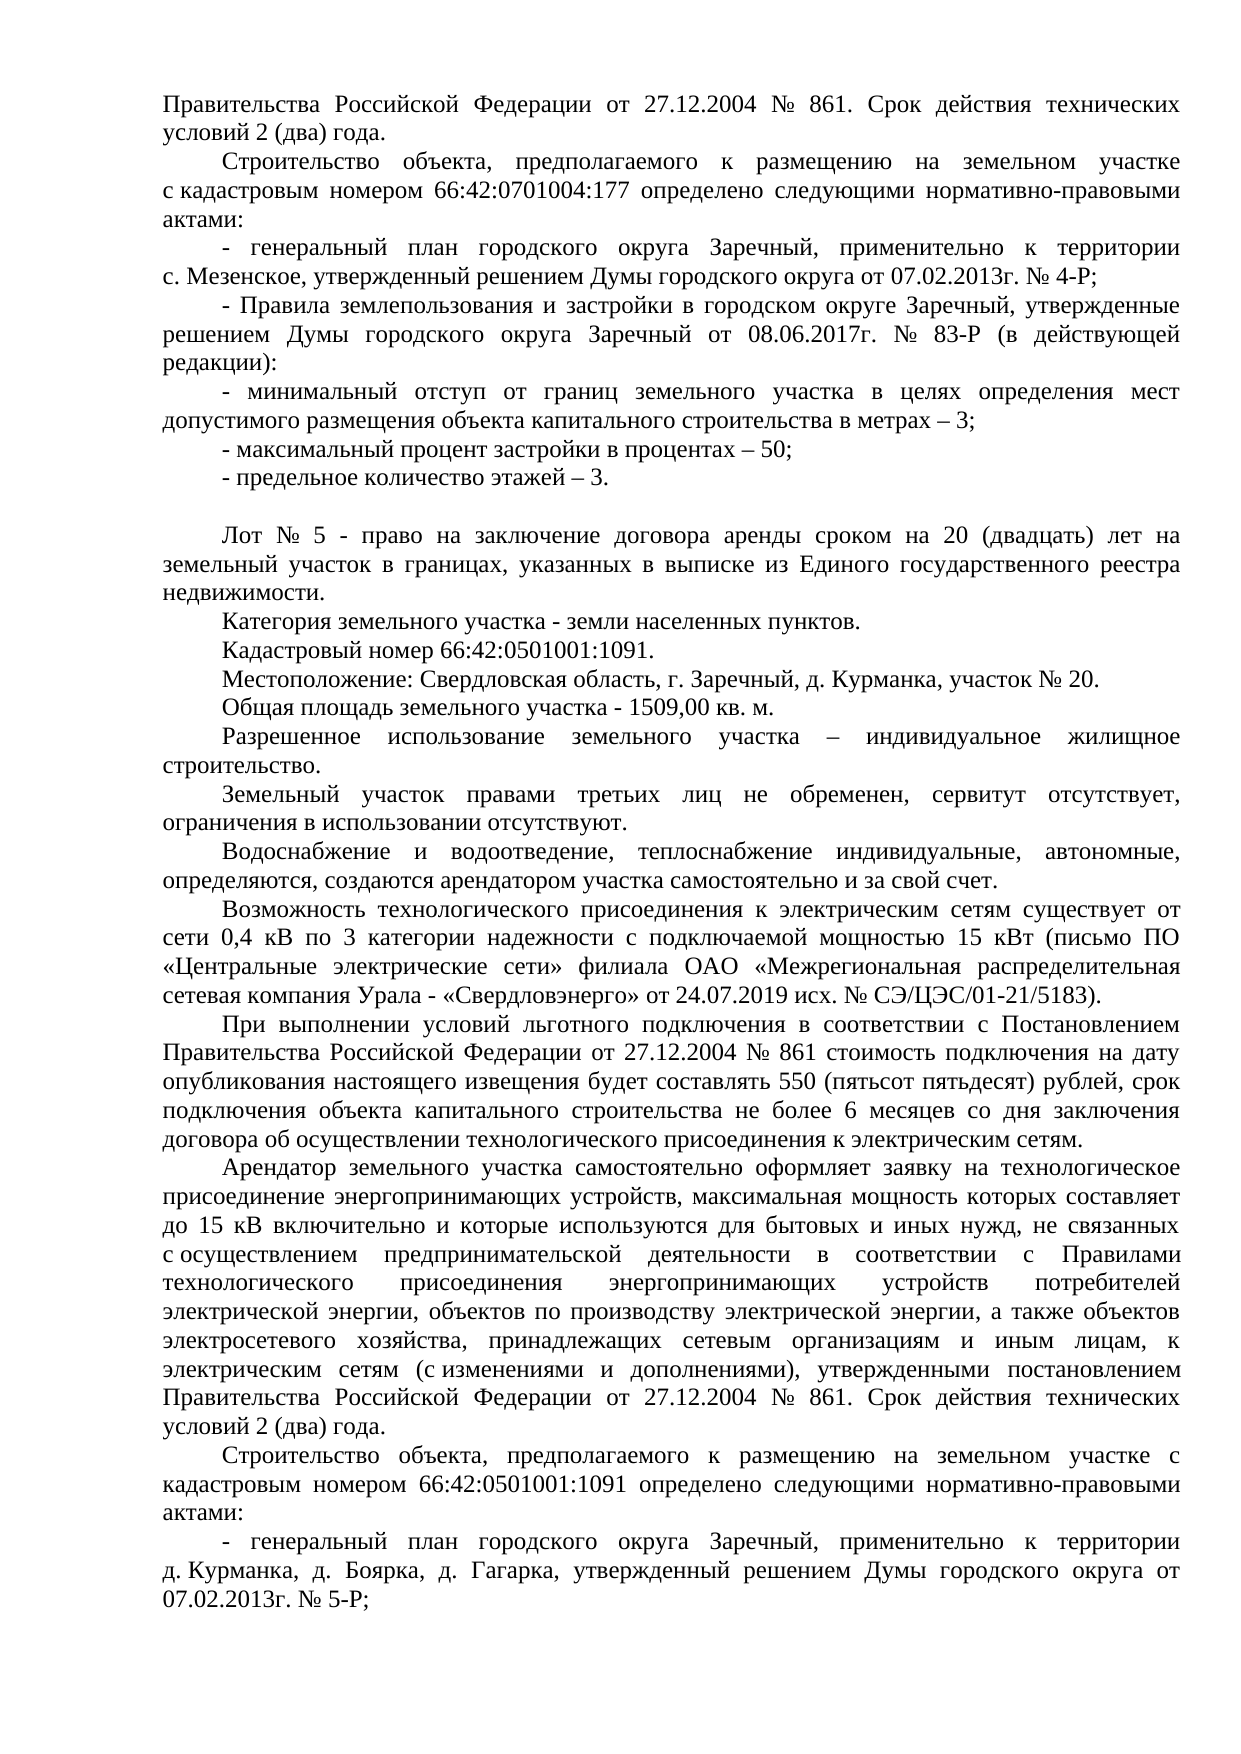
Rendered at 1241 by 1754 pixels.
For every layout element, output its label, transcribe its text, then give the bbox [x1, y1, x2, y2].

subtitle При выполнении условий льготного подключения в соответствии с Постановлением Правительства Российской Федерации от 27.12.2004 № 861 стоимость подключения на дату опубликования настоящего извещения будет составлять 550 (пятьсот пятьдесят) рублей, срок подключения объекта капитального строительства не более 6 месяцев со дня заключения договора об осуществлении технологического присоединения к электрическим сетям. [162, 1009, 1181, 1152]
text - генеральный план городского округа Заречный, применительно к территории с. Мезенское, утвержденный решением Думы городского округа от 07.02.2013г. № 4-Р; [162, 232, 1181, 290]
text Строительство объекта, предполагаемого к размещению на земельном участке с кадастровым номером 66:42:0501001:1091 определено следующими нормативно-правовыми актами: [162, 1440, 1181, 1526]
text Разрешенное использование земельного участка – индивидуальное жилищное строительство. [162, 721, 1181, 779]
text Земельный участок правами третьих лиц не обременен, сервитут отсутствует, ограничения в использовании отсутствуют. [162, 779, 1181, 836]
text - максимальный процент застройки в процентах – 50; [162, 434, 1181, 462]
text Строительство объекта, предполагаемого к размещению на земельном участке с кадастровым номером 66:42:0701004:177 определено следующими нормативно-правовыми актами: [162, 146, 1181, 232]
subtitle Возможность технологического присоединения к электрическим сетям существует от сети 0,4 кВ по 3 категории надежности с подключаемой мощностью 15 кВт (письмо ПО «Центральные электрические сети» филиала ОАО «Межрегиональная распределительная сетевая компания Урала - «Свердловэнерго» от 24.07.2019 исх. № СЭ/ЦЭС/01-21/5183). [162, 894, 1181, 1009]
text Общая площадь земельного участка - 1509,00 кв. м. [162, 692, 1181, 721]
text - генеральный план городского округа Заречный, применительно к территории д. Курманка, д. Боярка, д. Гагарка, утвержденный решением Думы городского округа от 07.02.2013г. № 5-Р; [162, 1526, 1181, 1612]
text - предельное количество этажей – 3. [162, 462, 1181, 491]
text Водоснабжение и водоотведение, теплоснабжение индивидуальные, автономные, определяются, создаются арендатором участка самостоятельно и за свой счет. [162, 836, 1181, 894]
text Местоположение: Свердловская область, г. Заречный, д. Курманка, участок № 20. [162, 664, 1181, 692]
text Лот № 5 - право на заключение договора аренды сроком на 20 (двадцать) лет на земельный участок в границах, указанных в выписке из Единого государственного реестра недвижимости. [162, 520, 1181, 606]
text Категория земельного участка - земли населенных пунктов. [162, 606, 1181, 635]
text Кадастровый номер 66:42:0501001:1091. [162, 635, 1181, 664]
text - Правила землепользования и застройки в городском округе Заречный, утвержденные решением Думы городского округа Заречный от 08.06.2017г. № 83-Р (в действующей редакции): [162, 290, 1181, 376]
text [162, 89, 1181, 146]
text - минимальный отступ от границ земельного участка в целях определения мест допустимого размещения объекта капитального строительства в метрах – 3; [162, 376, 1181, 434]
